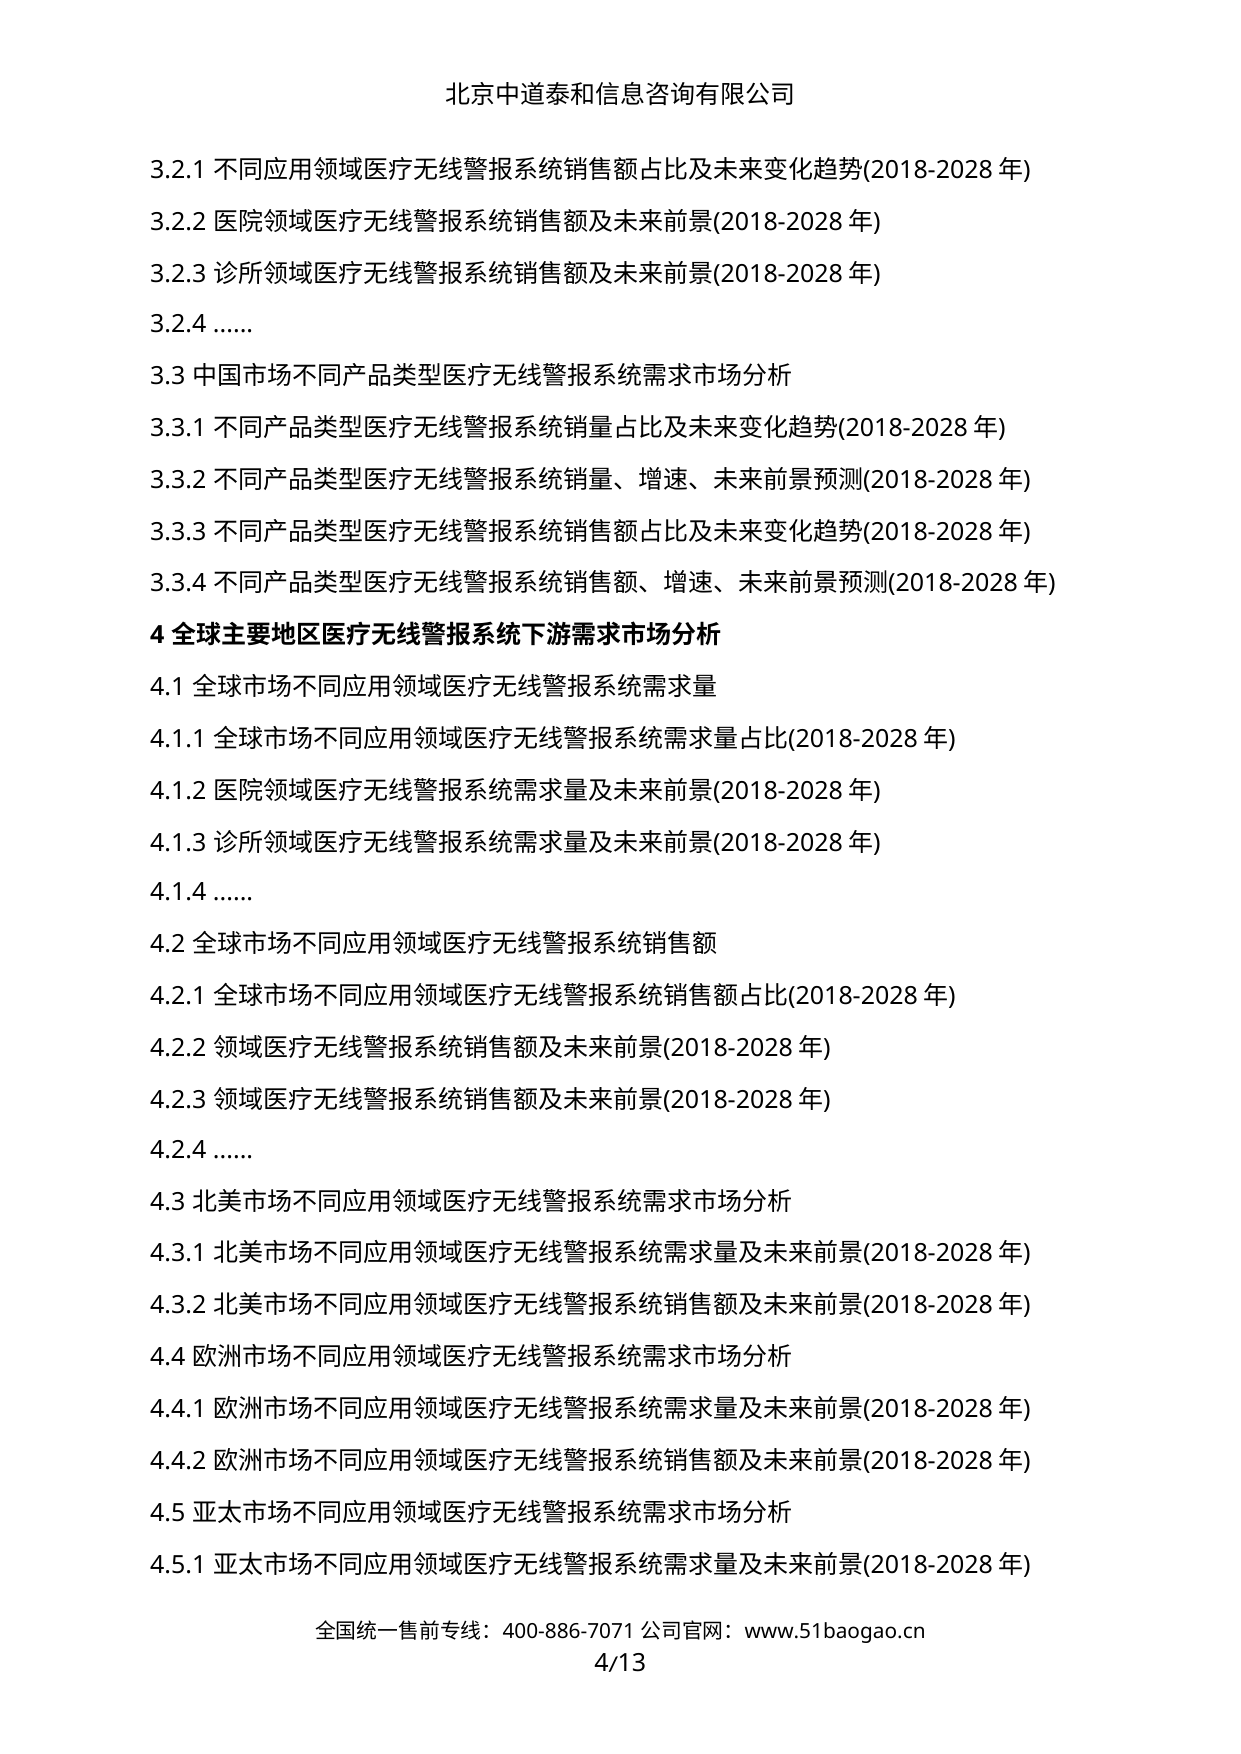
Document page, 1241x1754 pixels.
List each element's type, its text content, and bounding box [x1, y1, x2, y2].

text 3.3.1 不同产品类型医疗无线警报系统销量占比及未来变化趋势(2018-2028年) [150, 407, 1090, 443]
text 4.1.2 医院领域医疗无线警报系统需求量及未来前景(2018-2028年) [150, 770, 1090, 807]
text 4.5 亚太市场不同应用领域医疗无线警报系统需求市场分析 [150, 1492, 1090, 1528]
text 3.2.2 医院领域医疗无线警报系统销售额及未来前景(2018-2028年) [150, 202, 1090, 238]
text 4.1.3 诊所领域医疗无线警报系统需求量及未来前景(2018-2028年) [150, 822, 1090, 858]
text 4.2.3 领域医疗无线警报系统销售额及未来前景(2018-2028年) [150, 1079, 1090, 1116]
text 4.4.1 欧洲市场不同应用领域医疗无线警报系统需求量及未来前景(2018-2028年) [150, 1388, 1090, 1425]
text 4.3.2 北美市场不同应用领域医疗无线警报系统销售额及未来前景(2018-2028年) [150, 1285, 1090, 1321]
text 4.2.2 领域医疗无线警报系统销售额及未来前景(2018-2028年) [150, 1027, 1090, 1064]
text 3.2.4 ...... [150, 306, 1090, 340]
text 3.3.4 不同产品类型医疗无线警报系统销售额、增速、未来前景预测(2018-2028年) [150, 563, 1090, 599]
text 4.5.1 亚太市场不同应用领域医疗无线警报系统需求量及未来前景(2018-2028年) [150, 1544, 1090, 1580]
text 3.2.3 诊所领域医疗无线警报系统销售额及未来前景(2018-2028年) [150, 254, 1090, 290]
text 4.4 欧洲市场不同应用领域医疗无线警报系统需求市场分析 [150, 1337, 1090, 1373]
text 3.3.3 不同产品类型医疗无线警报系统销售额占比及未来变化趋势(2018-2028年) [150, 511, 1090, 547]
text 4.2.1 全球市场不同应用领域医疗无线警报系统销售额占比(2018-2028年) [150, 976, 1090, 1012]
text 3.3 中国市场不同产品类型医疗无线警报系统需求市场分析 [150, 355, 1090, 392]
text 3.3.2 不同产品类型医疗无线警报系统销量、增速、未来前景预测(2018-2028年) [150, 459, 1090, 495]
text 4.1.4 ...... [150, 874, 1090, 908]
text 4.4.2 欧洲市场不同应用领域医疗无线警报系统销售额及未来前景(2018-2028年) [150, 1440, 1090, 1477]
text 4.1 全球市场不同应用领域医疗无线警报系统需求量 [150, 667, 1090, 703]
text 4.3.1 北美市场不同应用领域医疗无线警报系统需求量及未来前景(2018-2028年) [150, 1233, 1090, 1269]
text 4.1.1 全球市场不同应用领域医疗无线警报系统需求量占比(2018-2028年) [150, 718, 1090, 755]
text 4.2.4 ...... [150, 1131, 1090, 1165]
text 4 全球主要地区医疗无线警报系统下游需求市场分析 [150, 615, 1090, 651]
text 4.3 北美市场不同应用领域医疗无线警报系统需求市场分析 [150, 1181, 1090, 1217]
text 4.2 全球市场不同应用领域医疗无线警报系统销售额 [150, 924, 1090, 960]
text 3.2.1 不同应用领域医疗无线警报系统销售额占比及未来变化趋势(2018-2028年) [150, 150, 1090, 186]
